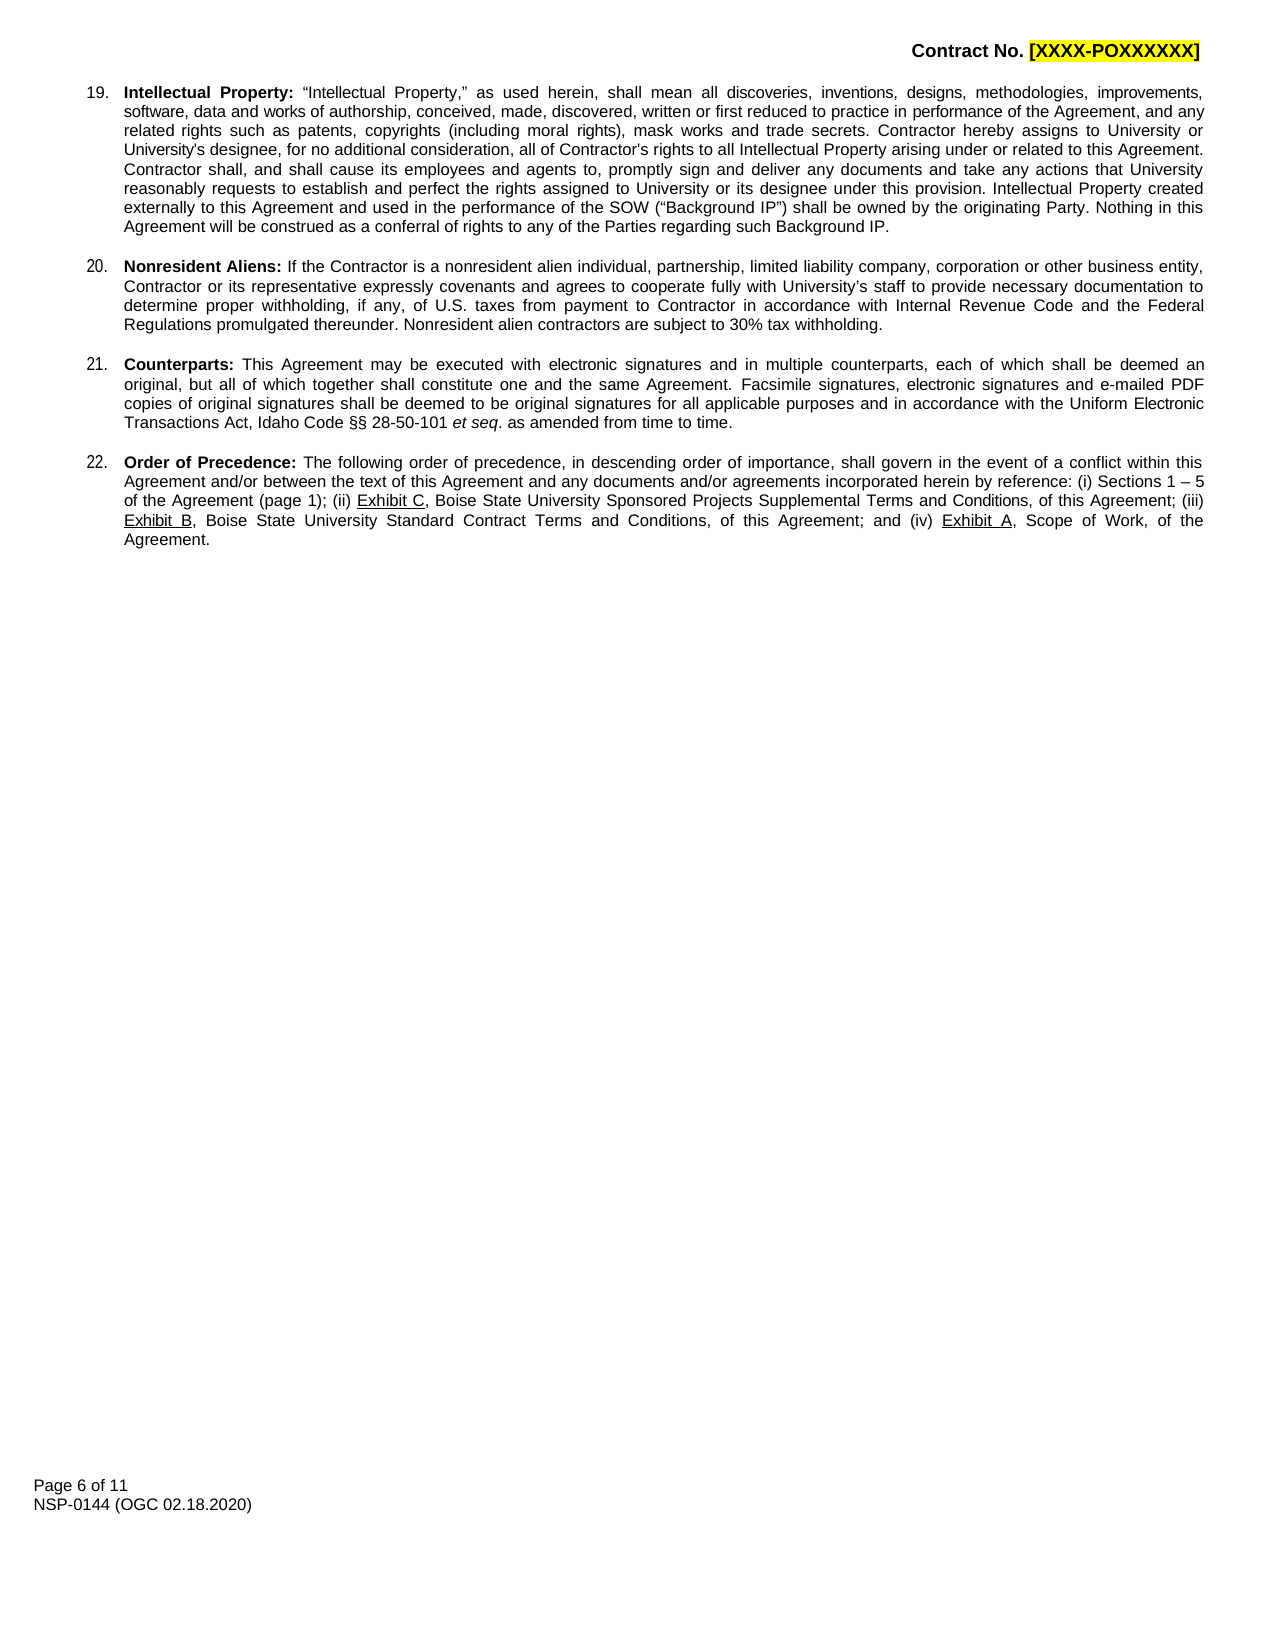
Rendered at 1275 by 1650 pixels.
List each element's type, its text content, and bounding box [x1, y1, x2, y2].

list Order of Precedence: The following order of precedence, in descending order of importance, shall govern in the event of a conflict within this Agreement and/or between the text of this Agreement and any documents and/or agreements incorporated herein by reference: (i) Sections 1 – 5 of the Agreement (page 1); (ii) Exhibit C, Boise State University Sponsored Projects Supplemental Terms and Conditions, of this Agreement; (iii) Exhibit B, Boise State University Standard Contract Terms and Conditions, of this Agreement; and (iv) Exhibit A, Scope of Work, of the Agreement. [86, 451, 1204, 549]
list Nonresident Aliens: If the Contractor is a nonresident alien individual, partnership, limited liability company, corporation or other business entity, Contractor or its representative expressly covenants and agrees to cooperate fully with University’s staff to provide necessary documentation to determine proper withholding, if any, of U.S. taxes from payment to Contractor in accordance with Internal Revenue Code and the Federal Regulations promulgated thereunder. Nonresident alien contractors are subject to 30% tax withholding. [86, 255, 1204, 334]
list Counterparts: This Agreement may be executed with electronic signatures and in multiple counterparts, each of which shall be deemed an original, but all of which together shall constitute one and the same Agreement. Facsimile signatures, electronic signatures and e-mailed PDF copies of original signatures shall be deemed to be original signatures for all applicable purposes and in accordance with the Uniform Electronic Transactions Act, Idaho Code §§ 28-50-101 et seq. as amended from time to time. [86, 353, 1205, 432]
list Intellectual Property: “Intellectual Property,” as used herein, shall mean all discoveries, inventions, designs, methodologies, improvements, software, data and works of authorship, conceived, made, discovered, written or first reduced to practice in performance of the Agreement, and any related rights such as patents, copyrights (including moral rights), mask works and trade secrets. Contractor hereby assigns to University or University's designee, for no additional consideration, all of Contractor's rights to all Intellectual Property arising under or related to this Agreement. Contractor shall, and shall cause its employees and agents to, promptly sign and deliver any documents and take any actions that University reasonably requests to establish and perfect the rights assigned to University or its designee under this provision. Intellectual Property created externally to this Agreement and used in the performance of the SOW (“Background IP”) shall be owned by the originating Party. Nothing in this Agreement will be construed as a conferral of rights to any of the Parties regarding such Background IP. [86, 83, 1204, 236]
